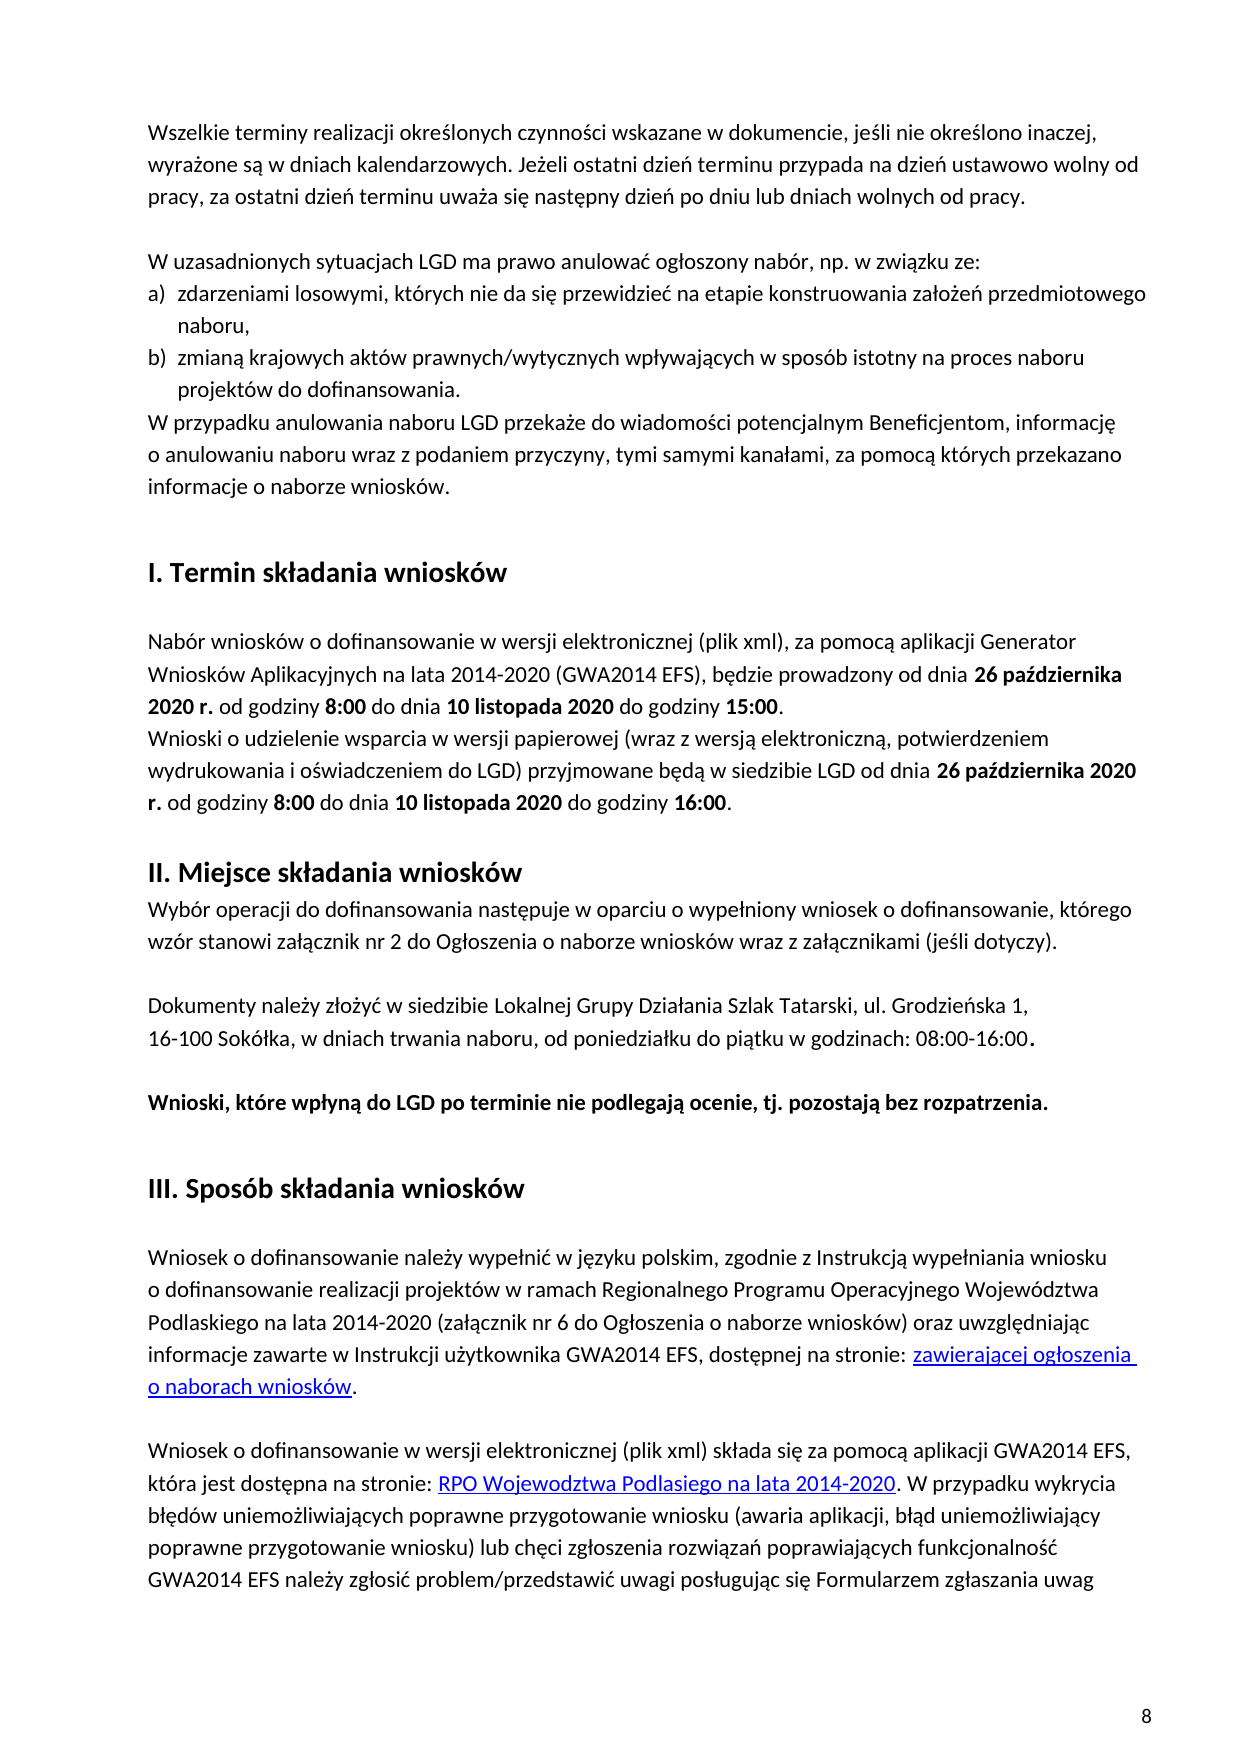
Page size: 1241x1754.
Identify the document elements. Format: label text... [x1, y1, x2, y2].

text III. Sposób składania wniosków [148, 1170, 1152, 1206]
text Wniosek o dofinansowanie należy wypełnić w języku polskim, zgodnie z Instrukcją wypełniania wniosku o dofinansowanie realizacji projektów w ramach Regionalnego Programu Operacyjnego Województwa Podlaskiego na lata 2014-2020 (załącznik nr 6 do Ogłoszenia o naborze wniosków) oraz uwzględniając informacje zawarte w Instrukcji użytkownika GWA2014 EFS, dostępnej na stronie: zawierającej ogłoszenia o naborach wniosków. [148, 1243, 1152, 1400]
text Nabór wniosków o dofinansowanie w wersji elektronicznej (plik xml), za pomocą aplikacji Generator Wniosków Aplikacyjnych na lata 2014-2020 (GWA2014 EFS), będzie prowadzony od dnia 26 października 2020 r. od godziny 8:00 do dnia 10 listopada 2020 do godziny 15:00. [148, 627, 1152, 720]
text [148, 1436, 1152, 1593]
list zdarzeniami losowymi, których nie da się przewidzieć na etapie konstruowania założeń przedmiotowego naboru, [148, 279, 1152, 339]
text W uzasadnionych sytuacjach LGD ma prawo anulować ogłoszony nabór, np. w związku ze: [148, 247, 1152, 275]
list zmianą krajowych aktów prawnych/wytycznych wpływających w sposób istotny na proces naboru projektów do dofinansowania. [148, 343, 1152, 404]
text Wnioski, które wpłyną do LGD po terminie nie podlegają ocenie, tj. pozostają bez rozpatrzenia. [148, 1088, 1152, 1116]
text 16-100 Sokółka, w dniach trwania naboru, od poniedziałku do piątku w godzinach: 08:00-16:00. [148, 1024, 1152, 1052]
text I. Termin składania wniosków [148, 554, 1152, 590]
text II. Miejsce składania wniosków [148, 821, 1152, 889]
text Dokumenty należy złożyć w siedzibie Lokalnej Grupy Działania Szlak Tatarski, ul. Grodzieńska 1, [148, 991, 1152, 1019]
text Wybór operacji do dofinansowania następuje w oparciu o wypełniony wniosek o dofinansowanie, którego wzór stanowi załącznik nr 2 do Ogłoszenia o naborze wniosków wraz z załącznikami (jeśli dotyczy). [148, 895, 1152, 955]
text Wnioski o udzielenie wsparcia w wersji papierowej (wraz z wersją elektroniczną, potwierdzeniem wydrukowania i oświadczeniem do LGD) przyjmowane będą w siedzibie LGD od dnia 26 października 2020 r. od godziny 8:00 do dnia 10 listopada 2020 do godziny 16:00. [148, 724, 1152, 816]
text W przypadku anulowania naboru LGD przekaże do wiadomości potencjalnym Beneficjentom, informację o anulowaniu naboru wraz z podaniem przyczyny, tymi samymi kanałami, za pomocą których przekazano informacje o naborze wniosków. [148, 408, 1152, 500]
list Wszelkie terminy realizacji określonych czynności wskazane w dokumencie, jeśli nie określono inaczej, wyrażone są w dniach kalendarzowych. Jeżeli ostatni dzień terminu przypada na dzień ustawowo wolny od pracy, za ostatni dzień terminu uważa się następny dzień po dniu lub dniach wolnych od pracy. [148, 118, 1152, 211]
